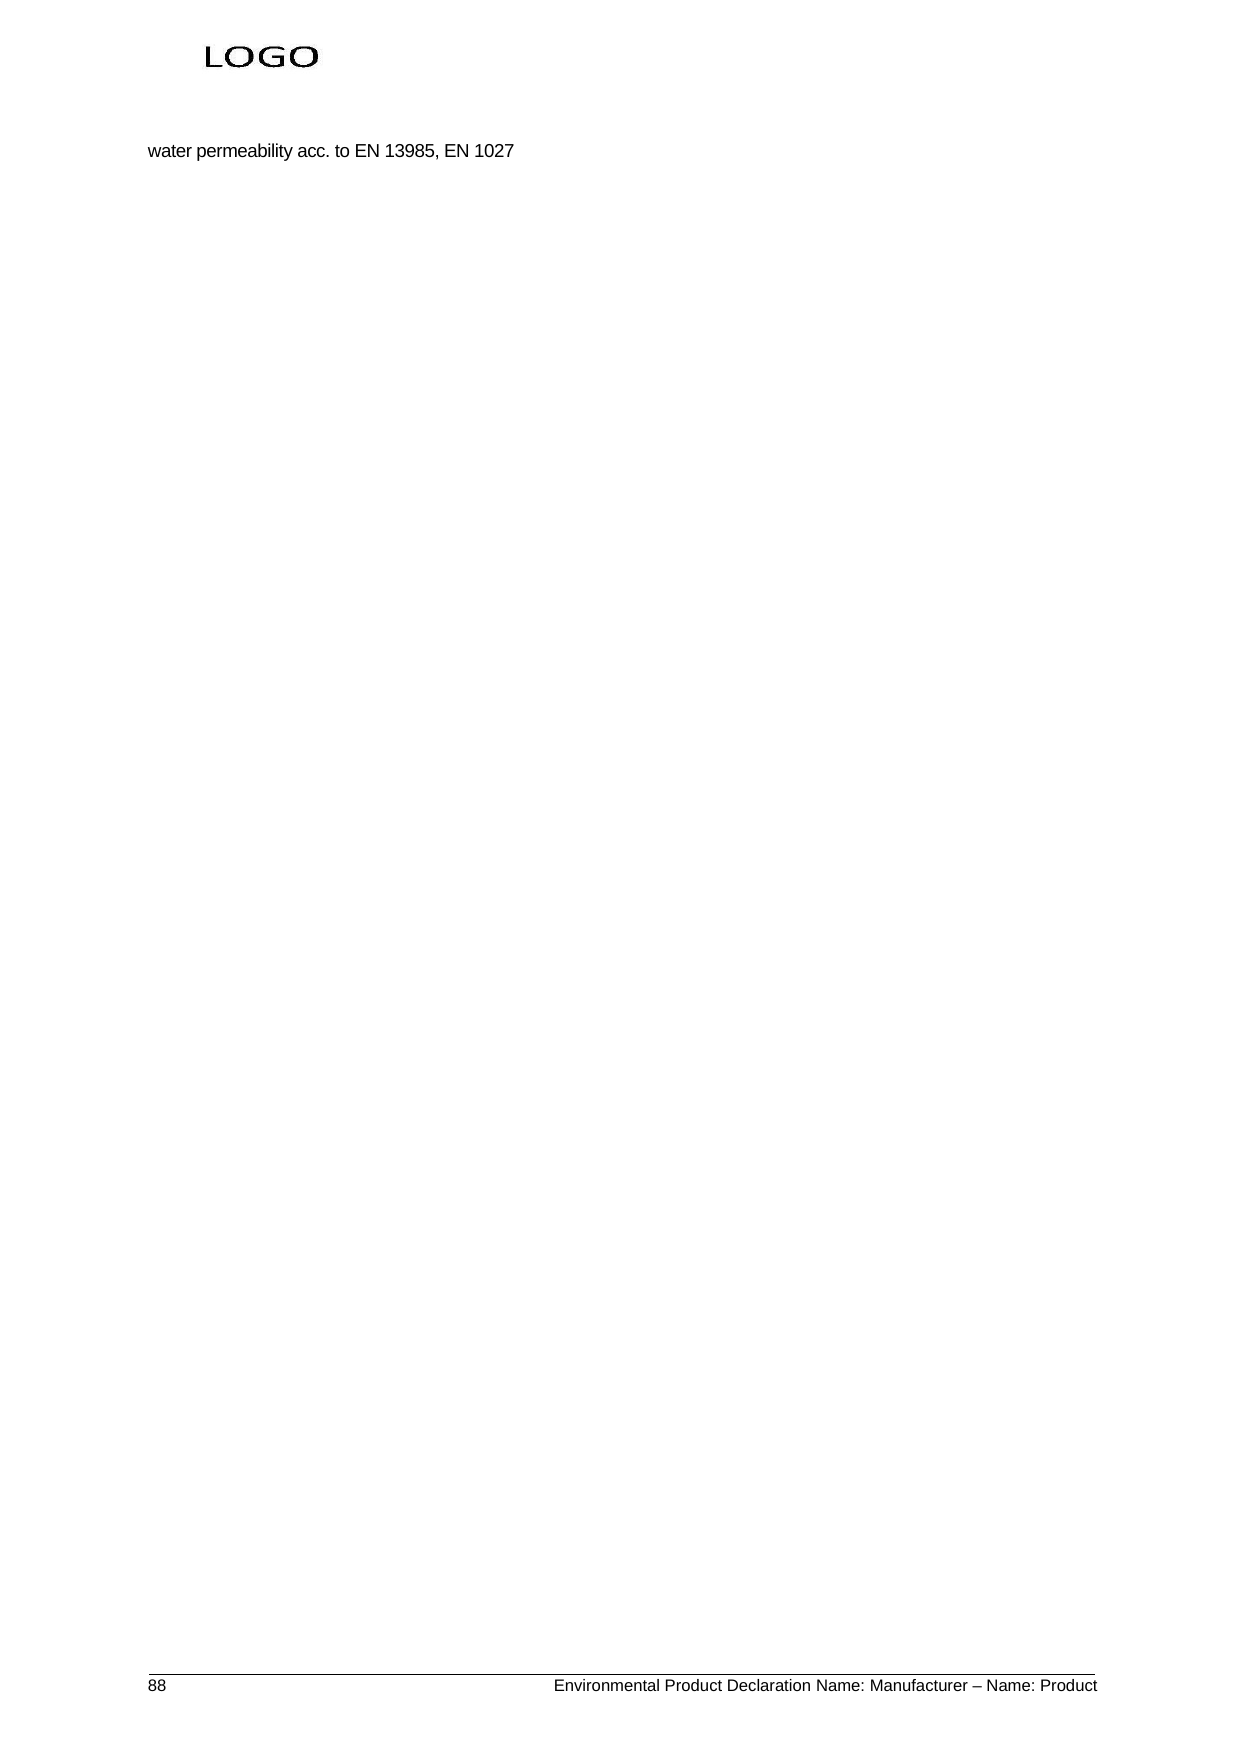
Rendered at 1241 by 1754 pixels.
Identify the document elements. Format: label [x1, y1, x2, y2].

picture [148, 13, 624, 102]
